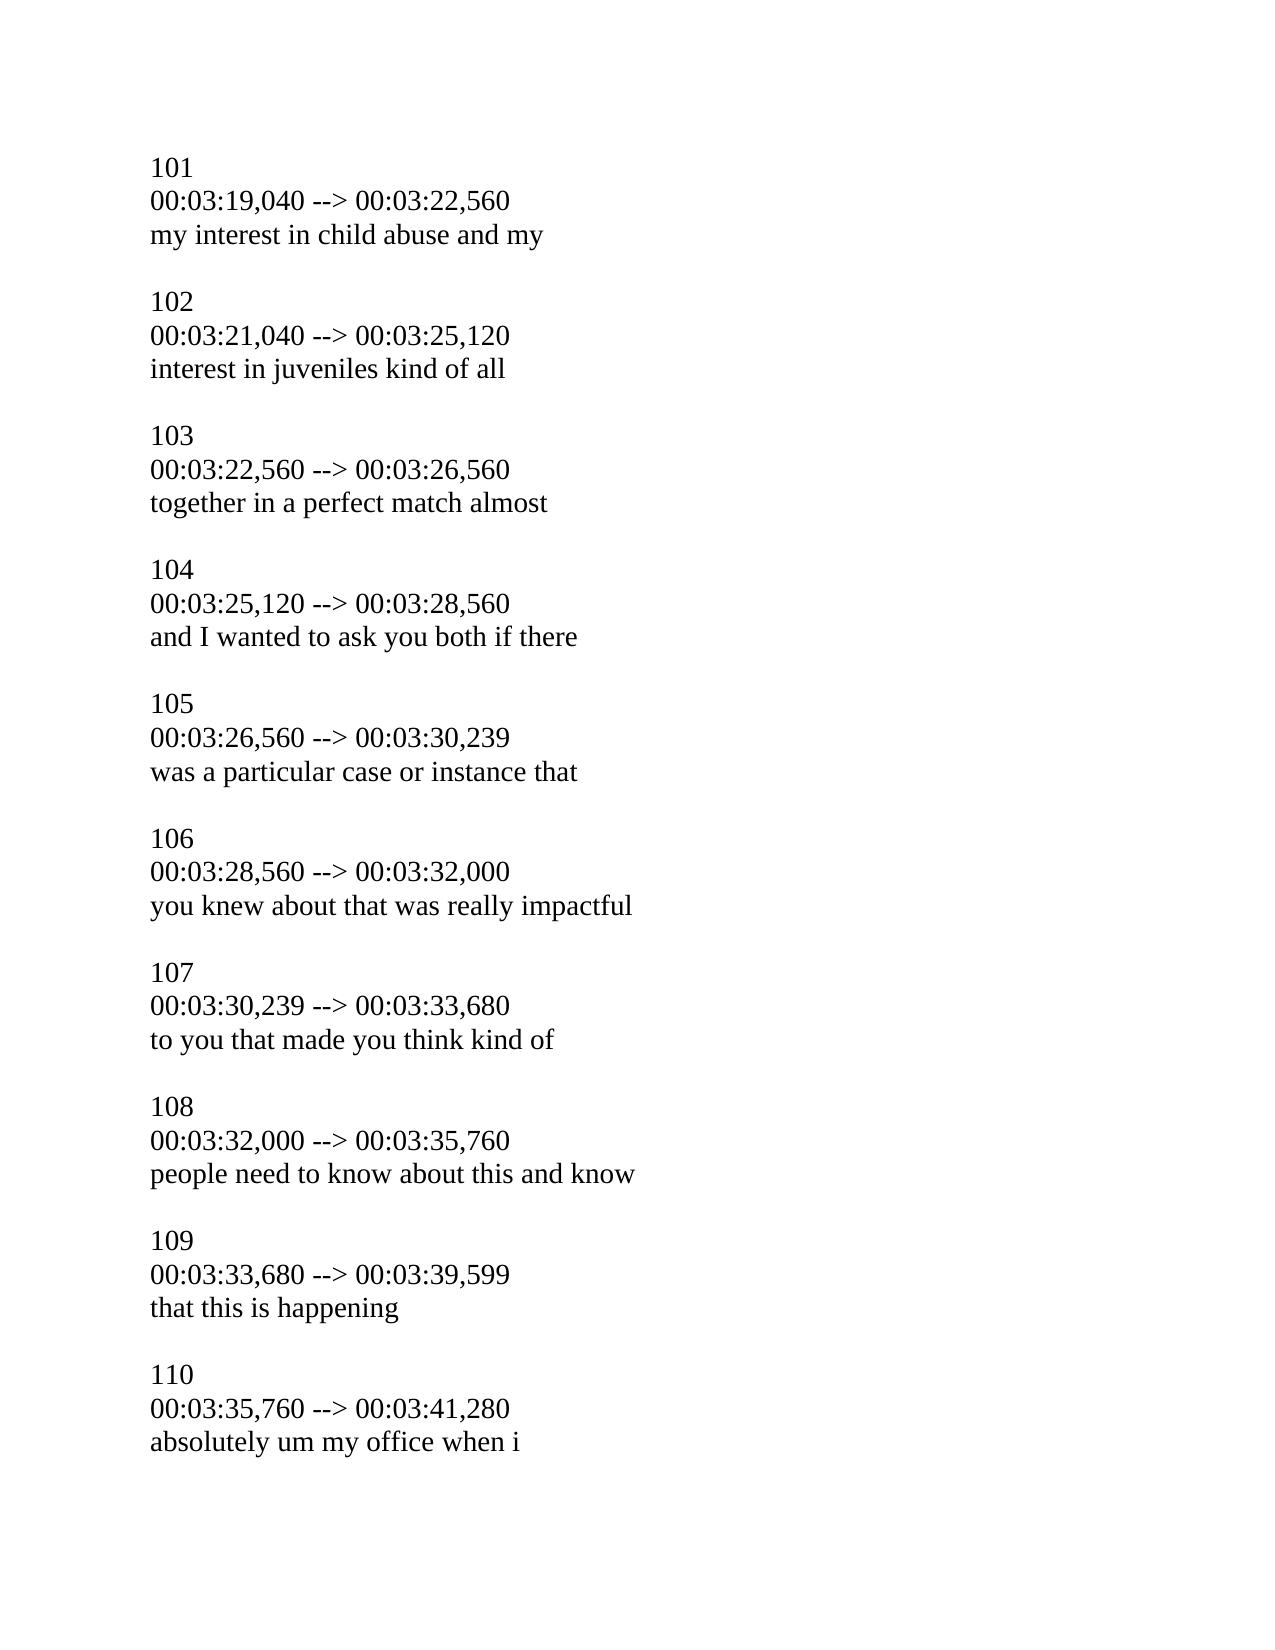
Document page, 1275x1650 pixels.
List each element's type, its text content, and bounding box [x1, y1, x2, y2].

text 00:03:26,560 --> 00:03:30,239 [150, 720, 1125, 754]
text 00:03:25,120 --> 00:03:28,560 [150, 586, 1125, 619]
text people need to know about this and know [150, 1156, 1125, 1190]
text was a particular case or instance that [150, 754, 1125, 787]
text 106 [150, 821, 1125, 854]
text 00:03:19,040 --> 00:03:22,560 [150, 183, 1125, 217]
text 110 [150, 1357, 1125, 1391]
text 105 [150, 687, 1125, 720]
text 101 [150, 150, 1125, 183]
text 107 [150, 955, 1125, 988]
text 00:03:28,560 --> 00:03:32,000 [150, 854, 1125, 888]
text 00:03:33,680 --> 00:03:39,599 [150, 1257, 1125, 1290]
text 00:03:21,040 --> 00:03:25,120 [150, 318, 1125, 351]
text 00:03:22,560 --> 00:03:26,560 [150, 452, 1125, 485]
text you knew about that was really impactful [150, 888, 1125, 921]
text 00:03:35,760 --> 00:03:41,280 [150, 1391, 1125, 1424]
text 104 [150, 552, 1125, 586]
text 108 [150, 1089, 1125, 1123]
text absolutely um my office when i [150, 1424, 1125, 1458]
text 102 [150, 284, 1125, 318]
text together in a perfect match almost [150, 485, 1125, 519]
text interest in juveniles kind of all [150, 351, 1125, 385]
text 103 [150, 418, 1125, 452]
text and I wanted to ask you both if there [150, 619, 1125, 653]
text my interest in child abuse and my [150, 217, 1125, 251]
text 109 [150, 1223, 1125, 1257]
text 00:03:30,239 --> 00:03:33,680 [150, 988, 1125, 1022]
text 00:03:32,000 --> 00:03:35,760 [150, 1123, 1125, 1156]
text that this is happening [150, 1290, 1125, 1324]
text to you that made you think kind of [150, 1022, 1125, 1056]
